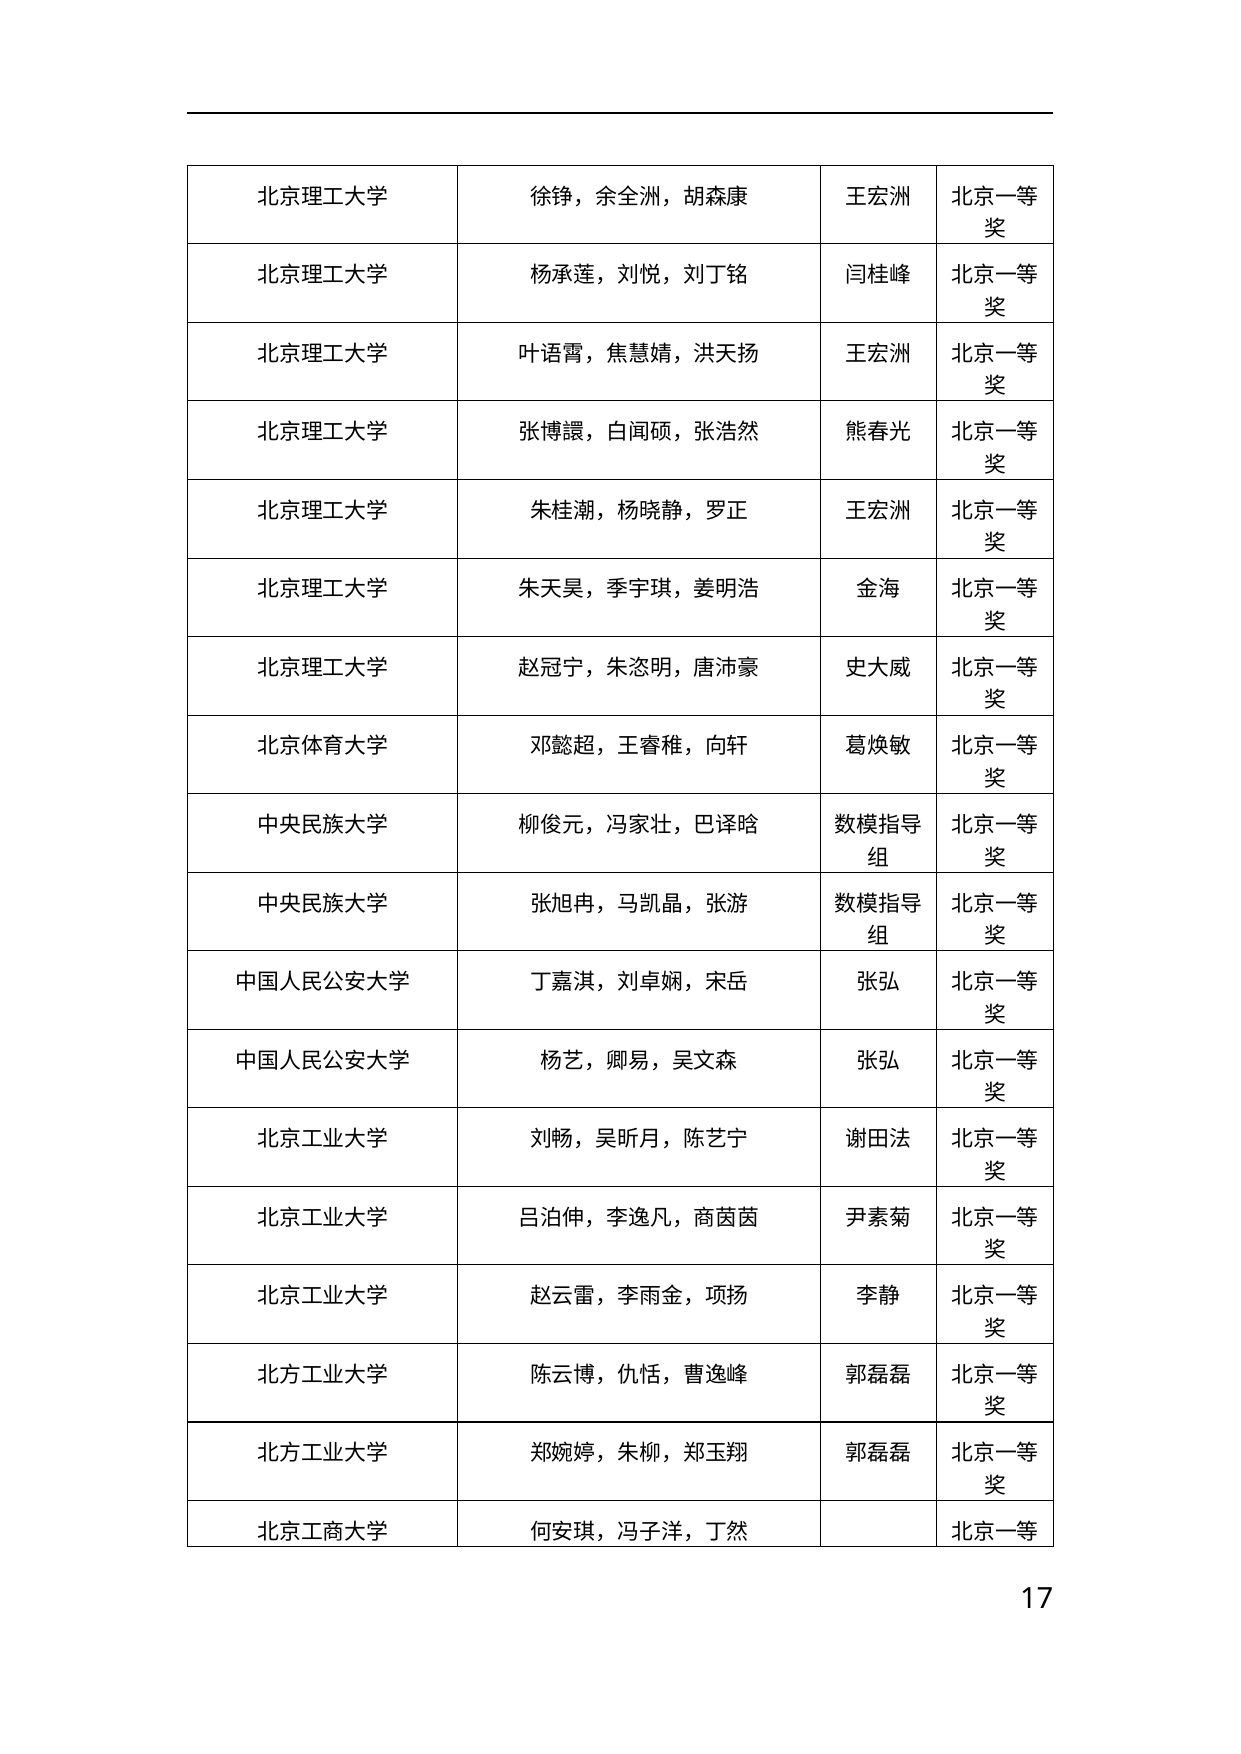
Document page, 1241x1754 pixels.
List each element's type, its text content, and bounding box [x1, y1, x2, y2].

table_cell 北京一等奖 [937, 166, 1053, 243]
table_cell 北方工业大学 [188, 1344, 457, 1421]
table_cell 郑婉婷，朱柳，郑玉翔 [458, 1423, 820, 1500]
table_cell 郭磊磊 [821, 1344, 936, 1421]
table_cell 邓懿超，王睿稚，向轩 [458, 716, 820, 793]
table_cell 王宏洲 [821, 480, 936, 557]
table_cell 王宏洲 [821, 323, 936, 400]
table_cell 北京一等奖 [937, 1265, 1053, 1343]
table_cell 北京一等奖 [937, 244, 1053, 322]
table_cell 北京理工大学 [188, 559, 457, 636]
table_cell 尹素菊 [821, 1187, 936, 1264]
table_cell 张弘 [821, 1030, 936, 1107]
table_cell 北京一等奖 [937, 1187, 1053, 1264]
table_cell 熊春光 [821, 401, 936, 479]
table_cell 金海 [821, 559, 936, 636]
table_cell 吕泊伸，李逸凡，商茵茵 [458, 1187, 820, 1264]
table_cell 北京一等奖 [937, 1501, 1053, 1546]
table_cell 北京一等奖 [937, 559, 1053, 636]
table_cell 北京一等奖 [937, 480, 1053, 557]
table_cell 北京理工大学 [188, 323, 457, 400]
table_cell 北京一等奖 [937, 716, 1053, 793]
table_cell 数模指导组 [821, 873, 936, 950]
table_cell 北京理工大学 [188, 637, 457, 714]
table_cell 北京理工大学 [188, 166, 457, 243]
table_cell 李静 [821, 1265, 936, 1343]
table_cell 中央民族大学 [188, 873, 457, 950]
table_cell 徐铮，余全洲，胡森康 [458, 166, 820, 243]
table_cell 赵云雷，李雨金，项扬 [458, 1265, 820, 1343]
table_cell 谢田法 [821, 1108, 936, 1186]
table_cell 北京一等奖 [937, 794, 1053, 872]
table_cell 北京一等奖 [937, 873, 1053, 950]
table_cell 北京理工大学 [188, 401, 457, 479]
table_cell 北京工商大学 [188, 1501, 457, 1546]
table_cell 刘畅，吴昕月，陈艺宁 [458, 1108, 820, 1186]
table_cell 张旭冉，马凯晶，张游 [458, 873, 820, 950]
table_cell 北京一等奖 [937, 1108, 1053, 1186]
table_cell 王宏洲 [821, 166, 936, 243]
table_cell 中国人民公安大学 [188, 951, 457, 1029]
table_cell 丁嘉淇，刘卓娴，宋岳 [458, 951, 820, 1029]
table_cell 北京一等奖 [937, 951, 1053, 1029]
table_cell 陈云博，仇恬，曹逸峰 [458, 1344, 820, 1421]
table_cell 朱桂潮，杨晓静，罗正 [458, 480, 820, 557]
table_cell 北京理工大学 [188, 244, 457, 322]
table_cell 北京工业大学 [188, 1108, 457, 1186]
table_cell 数模指导组 [821, 794, 936, 872]
table_cell 北方工业大学 [188, 1423, 457, 1500]
table_cell 北京体育大学 [188, 716, 457, 793]
table_cell 北京一等奖 [937, 637, 1053, 714]
table_cell 闫桂峰 [821, 244, 936, 322]
table_cell 柳俊元，冯家壮，巴译晗 [458, 794, 820, 872]
table_cell 中央民族大学 [188, 794, 457, 872]
table_cell 何安琪，冯子洋，丁然 [458, 1501, 820, 1546]
table_cell 北京一等奖 [937, 1344, 1053, 1421]
table_cell 中国人民公安大学 [188, 1030, 457, 1107]
table_cell 杨艺，卿易，吴文森 [458, 1030, 820, 1107]
table_cell 北京一等奖 [937, 401, 1053, 479]
table_cell 杨承莲，刘悦，刘丁铭 [458, 244, 820, 322]
table_cell 北京理工大学 [188, 480, 457, 557]
table_cell 北京工业大学 [188, 1187, 457, 1264]
table_cell 叶语霄，焦慧婧，洪天扬 [458, 323, 820, 400]
table_cell 北京工业大学 [188, 1265, 457, 1343]
table_cell 北京一等奖 [937, 323, 1053, 400]
table_cell 史大威 [821, 637, 936, 714]
table_cell 张博譞，白闻硕，张浩然 [458, 401, 820, 479]
table_cell 张弘 [821, 951, 936, 1029]
table_cell 葛焕敏 [821, 716, 936, 793]
table_cell 朱天昊，季宇琪，姜明浩 [458, 559, 820, 636]
table_cell 郭磊磊 [821, 1423, 936, 1500]
table_cell 赵冠宁，朱恣明，唐沛豪 [458, 637, 820, 714]
table_cell [821, 1501, 936, 1546]
table_cell 北京一等奖 [937, 1423, 1053, 1500]
table_cell 北京一等奖 [937, 1030, 1053, 1107]
